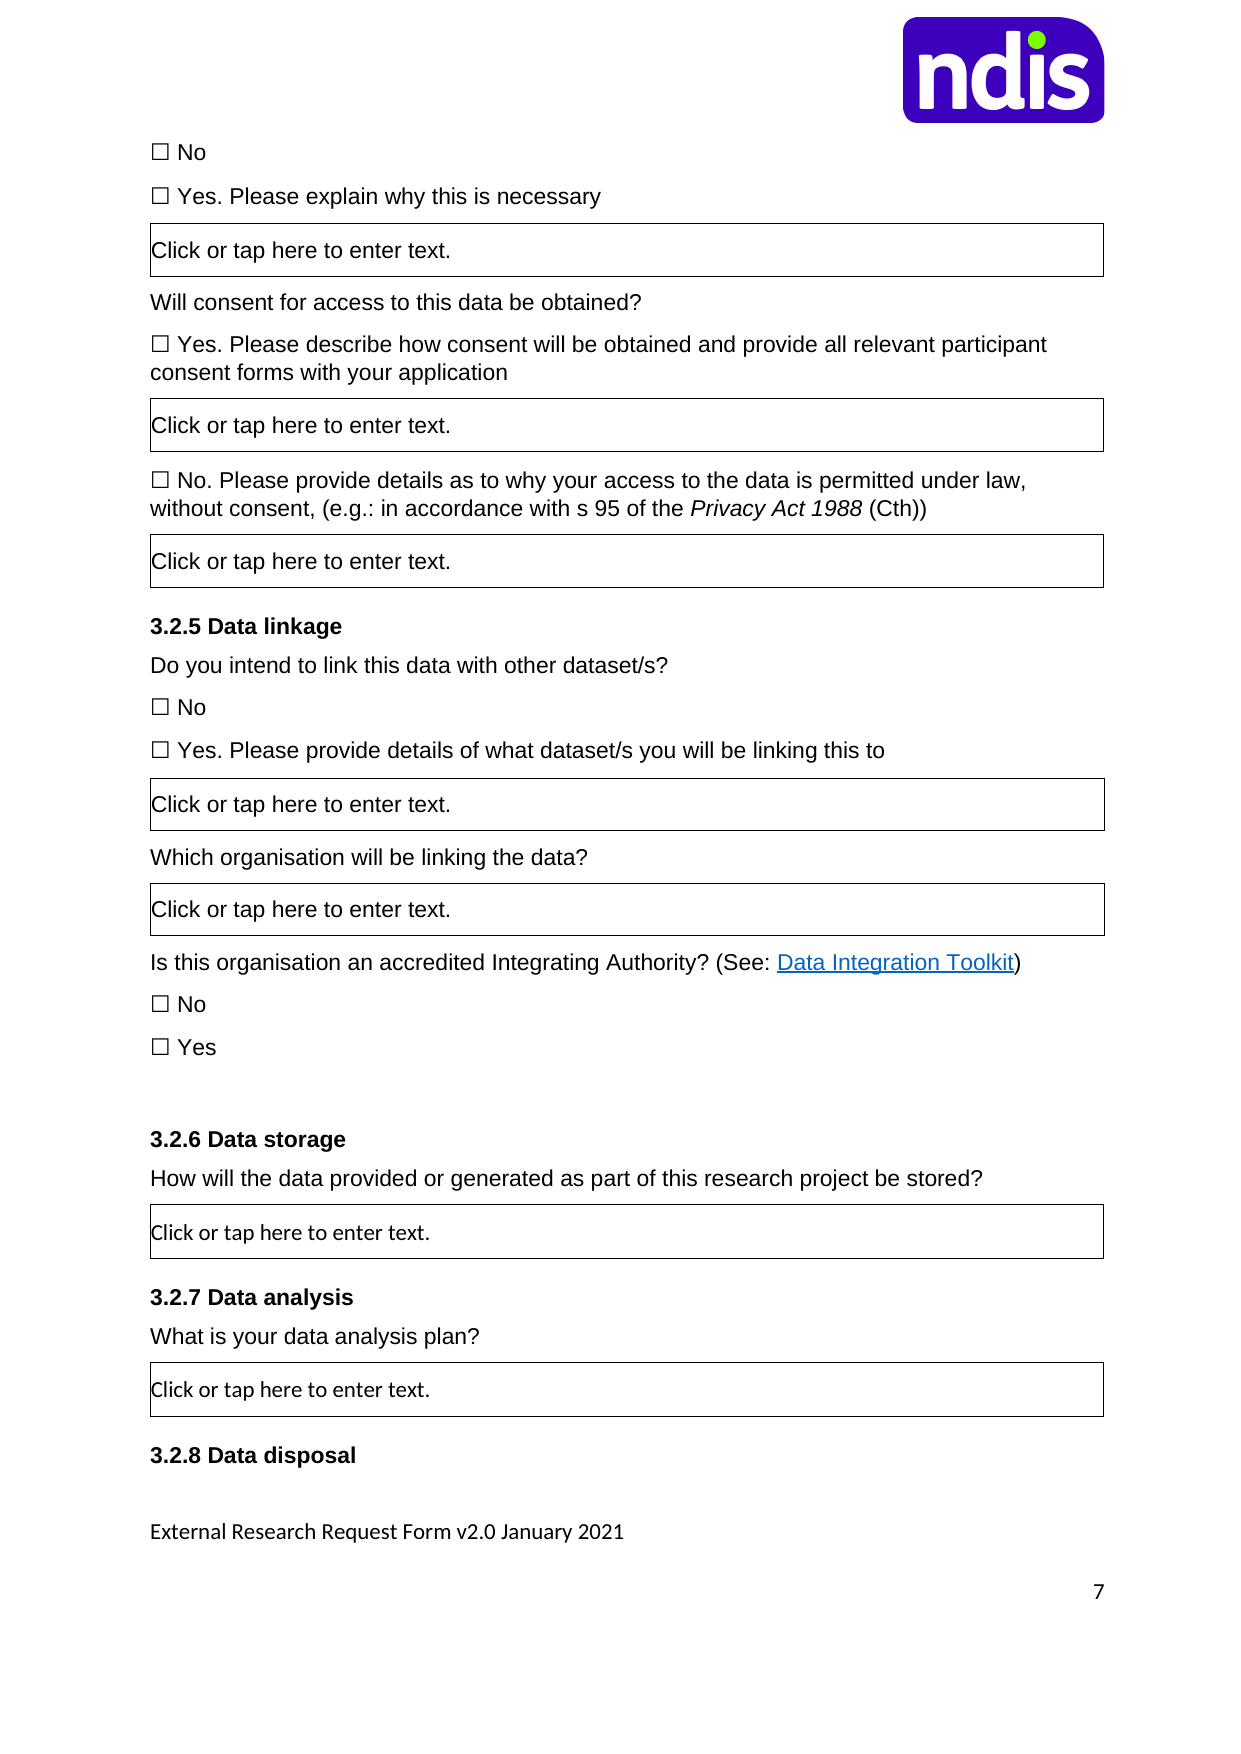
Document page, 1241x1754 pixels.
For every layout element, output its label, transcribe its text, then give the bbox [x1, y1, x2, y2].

text Yes. Please explain why this is necessary [150, 179, 1104, 211]
text No [150, 987, 1104, 1019]
text Yes [150, 1031, 1104, 1062]
text No [150, 690, 1104, 722]
text 3.2.6 Data storage [150, 1126, 1104, 1153]
text No [150, 136, 1104, 167]
text Is this organisation an accredited Integrating Authority? (See: Data Integration Toolkit) [150, 949, 1104, 975]
text 3.2.8 Data disposal [150, 1442, 1104, 1468]
text Do you intend to link this data with other dataset/s? [150, 652, 1104, 678]
text Yes. Please provide details of what dataset/s you will be linking this to [150, 734, 1104, 765]
picture [903, 17, 1105, 123]
text What is your data analysis plan? [150, 1323, 1104, 1349]
text 3.2.5 Data linkage [150, 613, 1104, 639]
text ☐ Yes. Please describe how consent will be obtained and provide all relevant participant consent forms with your application [150, 328, 1104, 386]
text How will the data provided or generated as part of this research project be stored? [150, 1165, 1104, 1192]
text ☐ No. Please provide details as to why your access to the data is permitted under law, without consent, (e.g.: in accordance with s 95 of the Privacy Act 1988 (Cth)) [150, 464, 1104, 522]
text Will consent for access to this data be obtained? [150, 289, 1104, 316]
text 3.2.7 Data analysis [150, 1284, 1104, 1311]
text Which organisation will be linking the data? [150, 844, 1104, 870]
